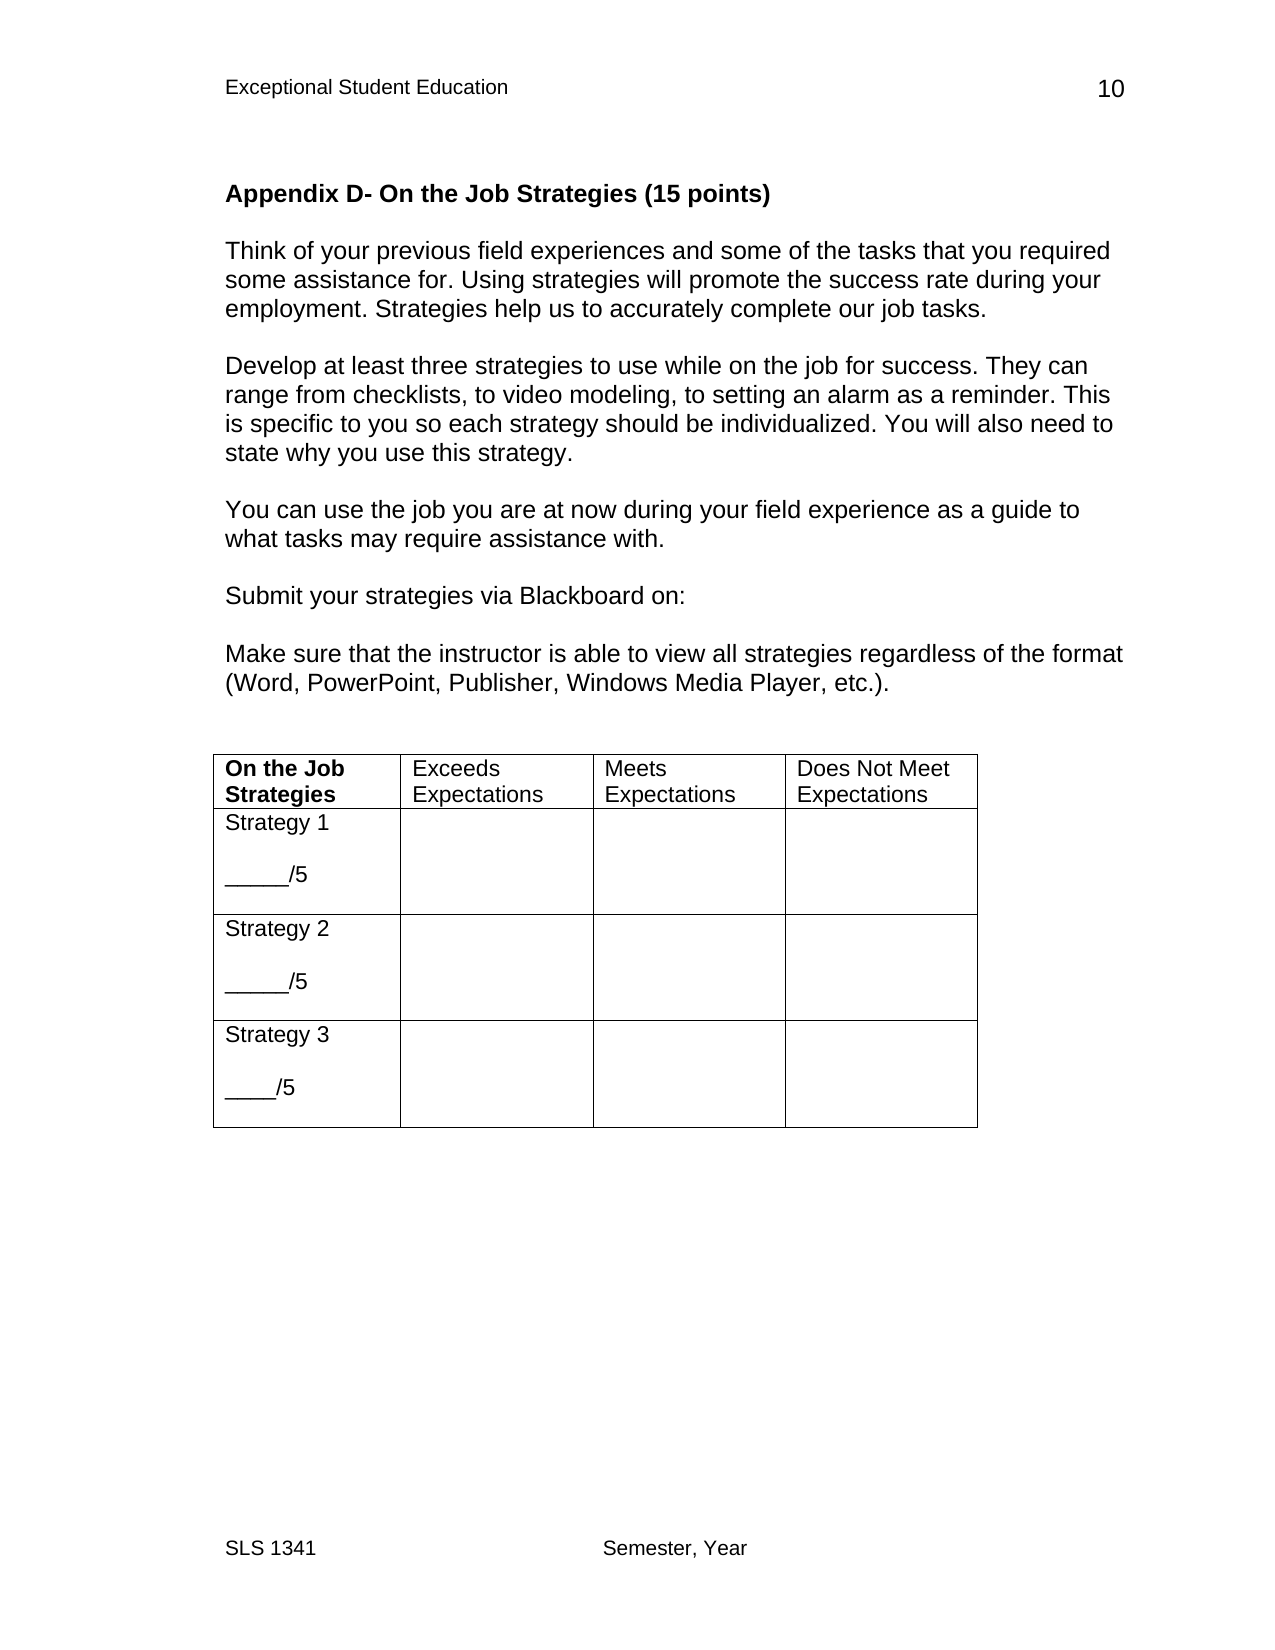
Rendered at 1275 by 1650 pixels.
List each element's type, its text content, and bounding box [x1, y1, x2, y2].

table_cell Strategy 2 _____/5 [214, 915, 400, 1020]
table_cell [401, 1021, 593, 1127]
table_cell Strategy 1 _____/5 [214, 809, 400, 914]
table_header On the Job Strategies [214, 755, 400, 807]
table_cell [401, 915, 593, 1020]
table_cell [594, 1021, 785, 1127]
table_cell [786, 915, 977, 1020]
text Develop at least three strategies to use while on the job for success. They can range from checklists, to video modeling, to setting an alarm as a reminder. This is specific to you so each strategy should be individualized. You will also need to state why you use this strategy. [225, 351, 1125, 466]
text You can use the job you are at now during your field experience as a guide to what tasks may require assistance with. [225, 495, 1125, 552]
table_header Meets Expectations [594, 755, 785, 807]
text Appendix D- On the Job Strategies (15 points) [225, 179, 1125, 207]
text Make sure that the instructor is able to view all strategies regardless of the format (Word, PowerPoint, Publisher, Windows Media Player, etc.). [225, 639, 1125, 696]
text Submit your strategies via Blackboard on: [225, 581, 1125, 610]
table_cell [786, 809, 977, 914]
table_cell [786, 1021, 977, 1127]
table_cell [594, 809, 785, 914]
table_header Exceeds Expectations [401, 755, 593, 807]
table_header Does Not Meet Expectations [786, 755, 977, 807]
table_cell [401, 809, 593, 914]
table_cell Strategy 3 ____/5 [214, 1021, 400, 1127]
text Think of your previous field experiences and some of the tasks that you required some assistance for. Using strategies will promote the success rate during your employment. Strategies help us to accurately complete our job tasks. [225, 236, 1125, 322]
table_cell [594, 915, 785, 1020]
